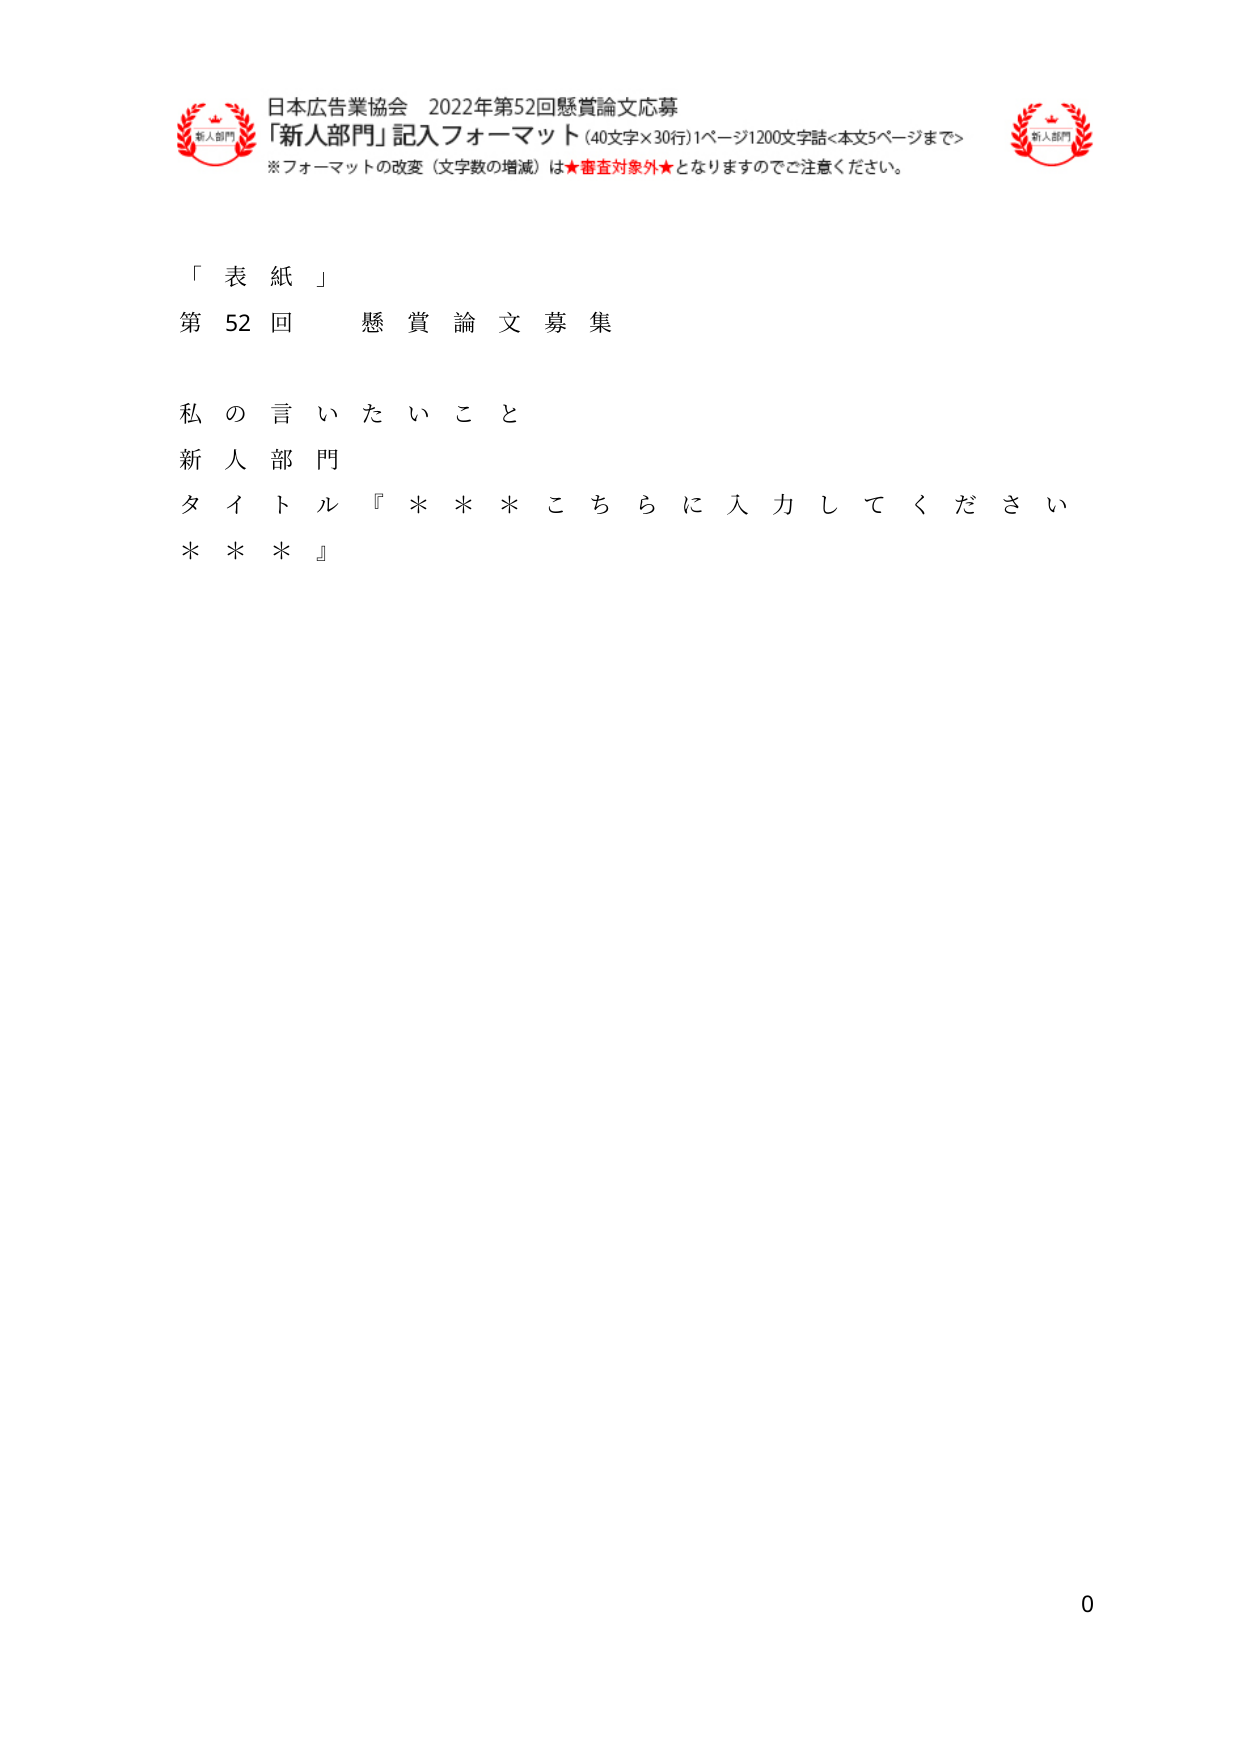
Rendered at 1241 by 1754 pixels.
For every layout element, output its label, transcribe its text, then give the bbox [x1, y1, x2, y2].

text 新人部門 [179, 436, 1092, 481]
text 「表紙」 [179, 253, 1092, 299]
text 第52回 懸賞論文募集 [179, 299, 1092, 344]
picture [177, 88, 1094, 181]
text タイトル『＊＊＊こちらに入力してください＊＊＊』 [179, 481, 1092, 572]
text 私の言いたいこと [179, 390, 1092, 436]
